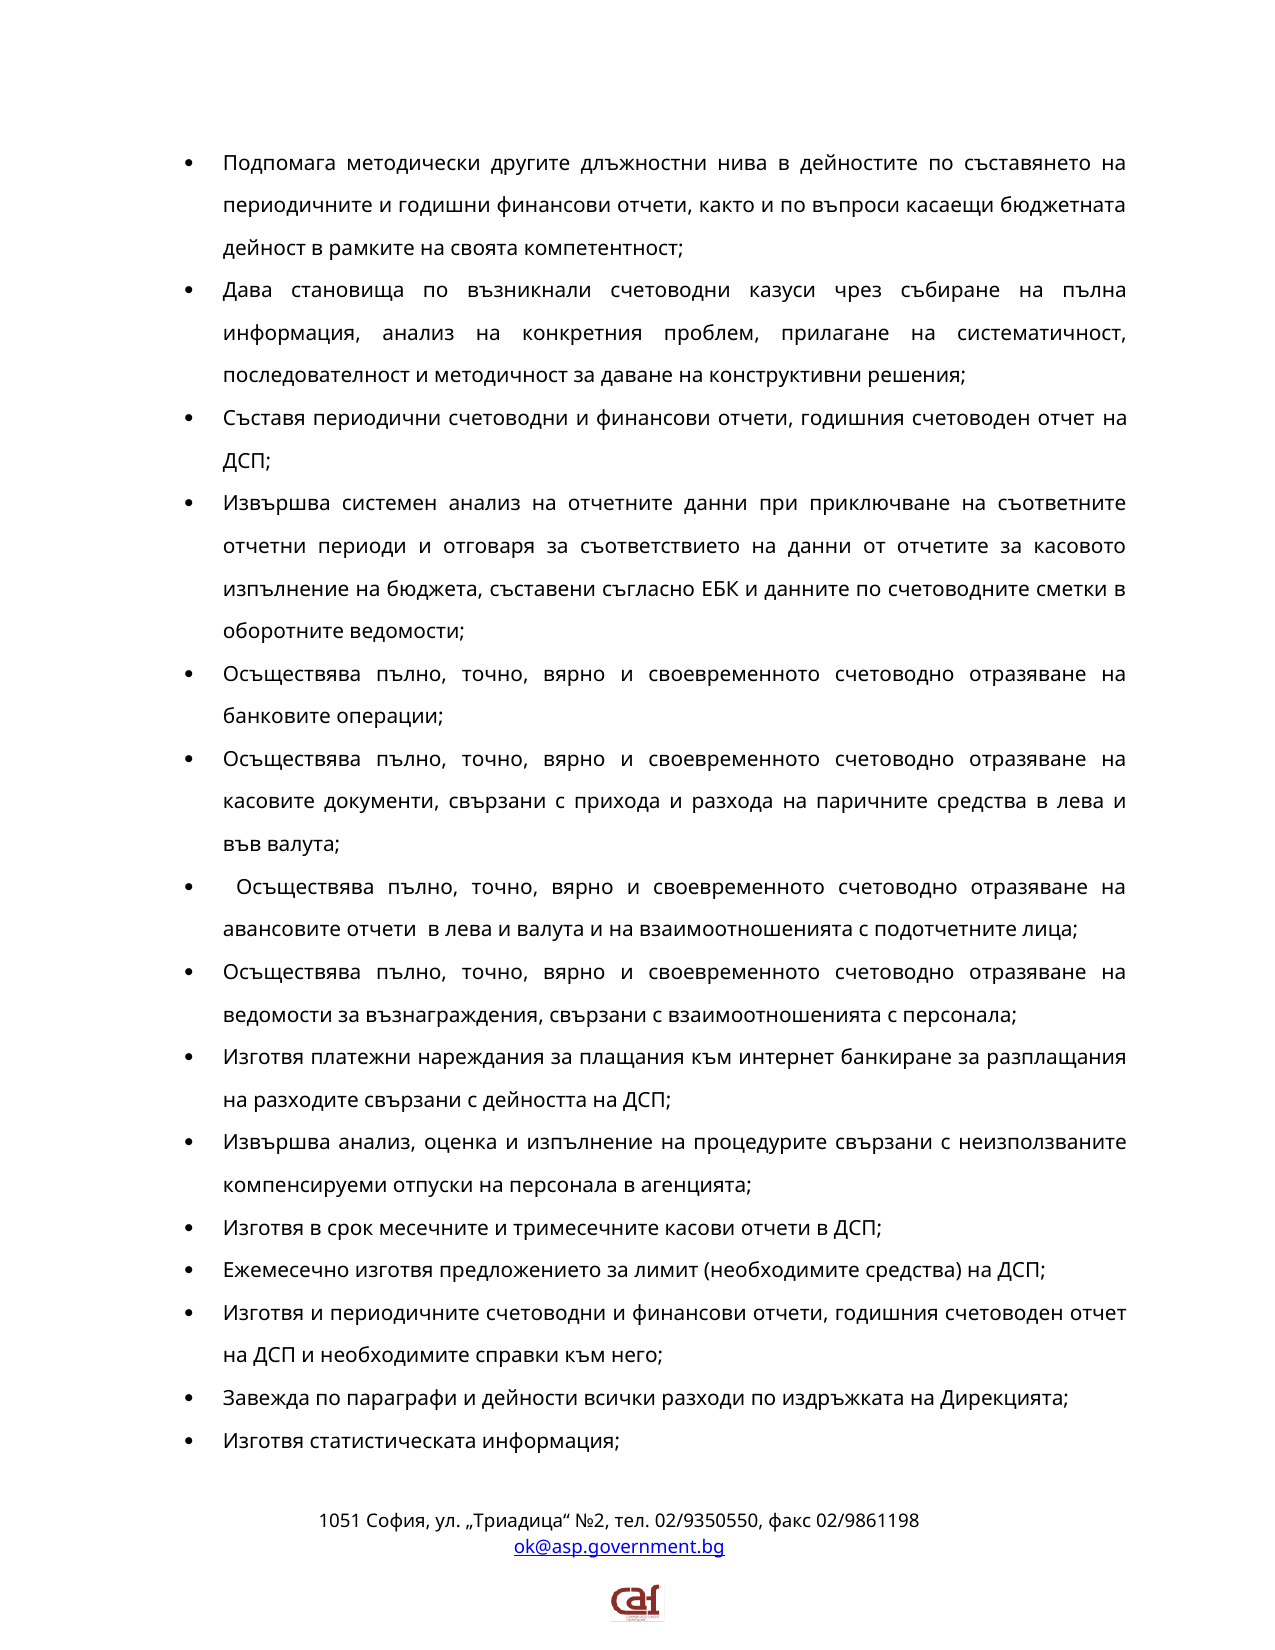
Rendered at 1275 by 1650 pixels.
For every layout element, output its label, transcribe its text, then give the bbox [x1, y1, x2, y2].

list Ежемесечно изготвя предложението за лимит (необходимите средства) на ДСП; [185, 1255, 1127, 1284]
list Завежда по параграфи и дейности всички разходи по издръжката на Дирекцията; [185, 1383, 1127, 1412]
list Изготвя статистическата информация; [185, 1426, 1127, 1454]
list Осъществява пълно, точно, вярно и своевременното счетоводно отразяване на касовите документи, свързани с прихода и разхода на паричните средства в лева и във валута; [185, 744, 1127, 858]
list Осъществява пълно, точно, вярно и своевременното счетоводно отразяване на ведомости за възнаграждения, свързани с взаимоотношенията с персонала; [185, 957, 1127, 1028]
list Извършва системен анализ на отчетните данни при приключване на съответните отчетни периоди и отговаря за съответствието на данни от отчетите за касовото изпълнение на бюджета, съставени съгласно ЕБК и данните по счетоводните сметки в оборотните ведомости; [185, 488, 1127, 645]
list Съставя периодични счетоводни и финансови отчети, годишния счетоводен отчет на ДСП; [185, 403, 1127, 474]
picture [610, 1584, 665, 1622]
list Изготвя и периодичните счетоводни и финансови отчети, годишния счетоводен отчет на ДСП и необходимите справки към него; [185, 1298, 1127, 1369]
list Осъществява пълно, точно, вярно и своевременното счетоводно отразяване на авансовите отчети в лева и валута и на взаимоотношенията с подотчетните лица; [185, 872, 1127, 943]
list Изготвя платежни нареждания за плащания към интернет банкиране за разплащания на разходите свързани с дейността на ДСП; [185, 1042, 1127, 1113]
list Подпомага методически другите длъжностни нива в дейностите по съставянето на периодичните и годишни финансови отчети, както и по въпроси касаещи бюджетната дейност в рамките на своята компетентност; [185, 148, 1127, 261]
list Осъществява пълно, точно, вярно и своевременното счетоводно отразяване на банковите операции; [185, 659, 1127, 730]
list Изготвя в срок месечните и тримесечните касови отчети в ДСП; [185, 1213, 1127, 1241]
list Дава становища по възникнали счетоводни казуси чрез събиране на пълна информация, анализ на конкретния проблем, прилагане на систематичност, последователност и методичност за даване на конструктивни решения; [185, 275, 1127, 389]
list Извършва анализ, оценка и изпълнение на процедурите свързани с неизползваните компенсируеми отпуски на персонала в агенцията; [185, 1127, 1127, 1198]
